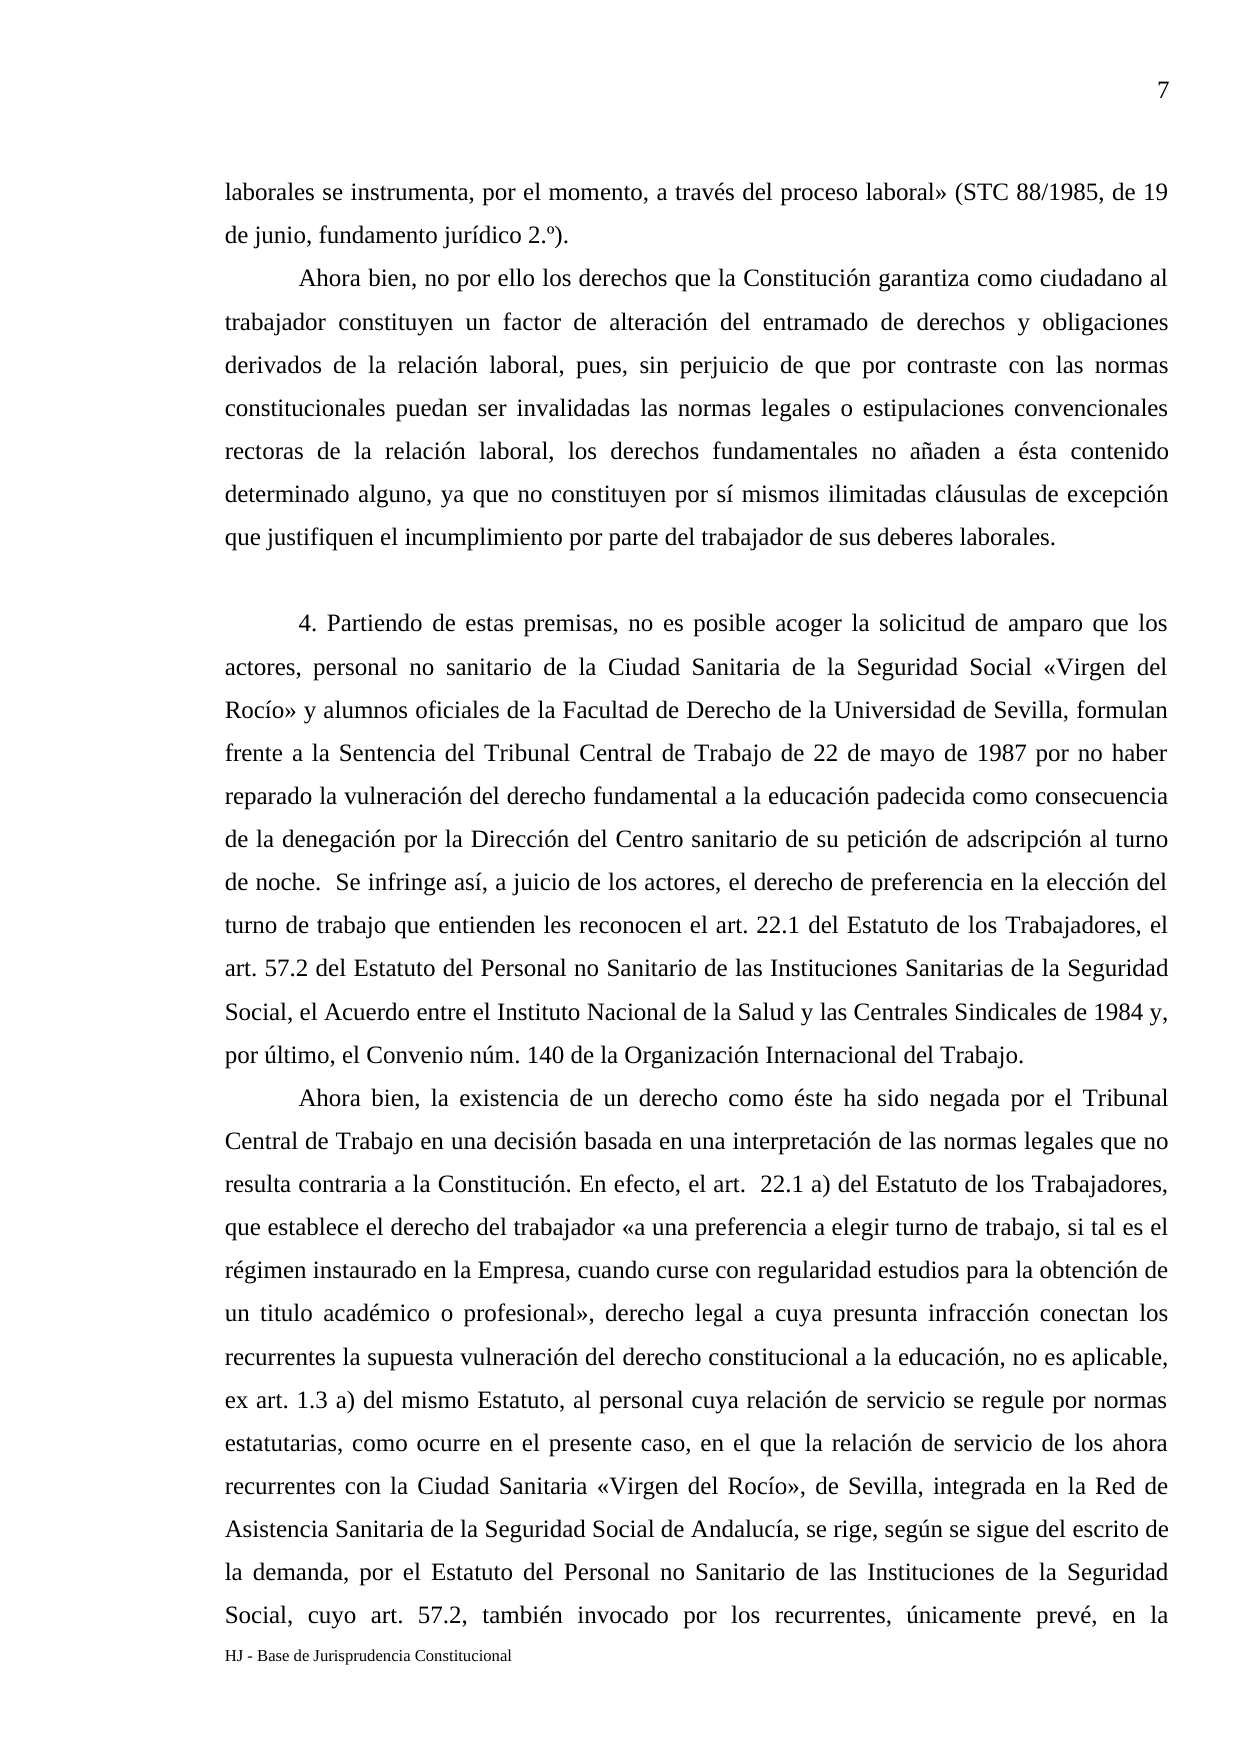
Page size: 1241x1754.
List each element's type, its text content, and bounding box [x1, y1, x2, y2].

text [224, 1083, 1169, 1629]
text Ahora bien, no por ello los derechos que la Constitución garantiza como ciudadano al trabajador constituyen un factor de alteración del entramado de derechos y obligaciones derivados de la relación laboral, pues, sin perjuicio de que por contraste con las normas constitucionales puedan ser invalidadas las normas legales o estipulaciones convencionales rectoras de la relación laboral, los derechos fundamentales no añaden a ésta contenido determinado alguno, ya que no constituyen por sí mismos ilimitadas cláusulas de excepción que justifiquen el incumplimiento por parte del trabajador de sus deberes laborales. [224, 263, 1169, 551]
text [224, 177, 1169, 249]
text 4. Partiendo de estas premisas, no es posible acoger la solicitud de amparo que los actores, personal no sanitario de la Ciudad Sanitaria de la Seguridad Social «Virgen del Rocío» y alumnos oficiales de la Facultad de Derecho de la Universidad de Sevilla, formulan frente a la Sentencia del Tribunal Central de Trabajo de 22 de mayo de 1987 por no haber reparado la vulneración del derecho fundamental a la educación padecida como consecuencia de la denegación por la Dirección del Centro sanitario de su petición de adscripción al turno de noche. Se infringe así, a juicio de los actores, el derecho de preferencia en la elección del turno de trabajo que entienden les reconocen el art. 22.1 del Estatuto de los Trabajadores, el art. 57.2 del Estatuto del Personal no Sanitario de las Instituciones Sanitarias de la Seguridad Social, el Acuerdo entre el Instituto Nacional de la Salud y las Centrales Sindicales de 1984 y, por último, el Convenio núm. 140 de la Organización Internacional del Trabajo. [224, 608, 1169, 1068]
